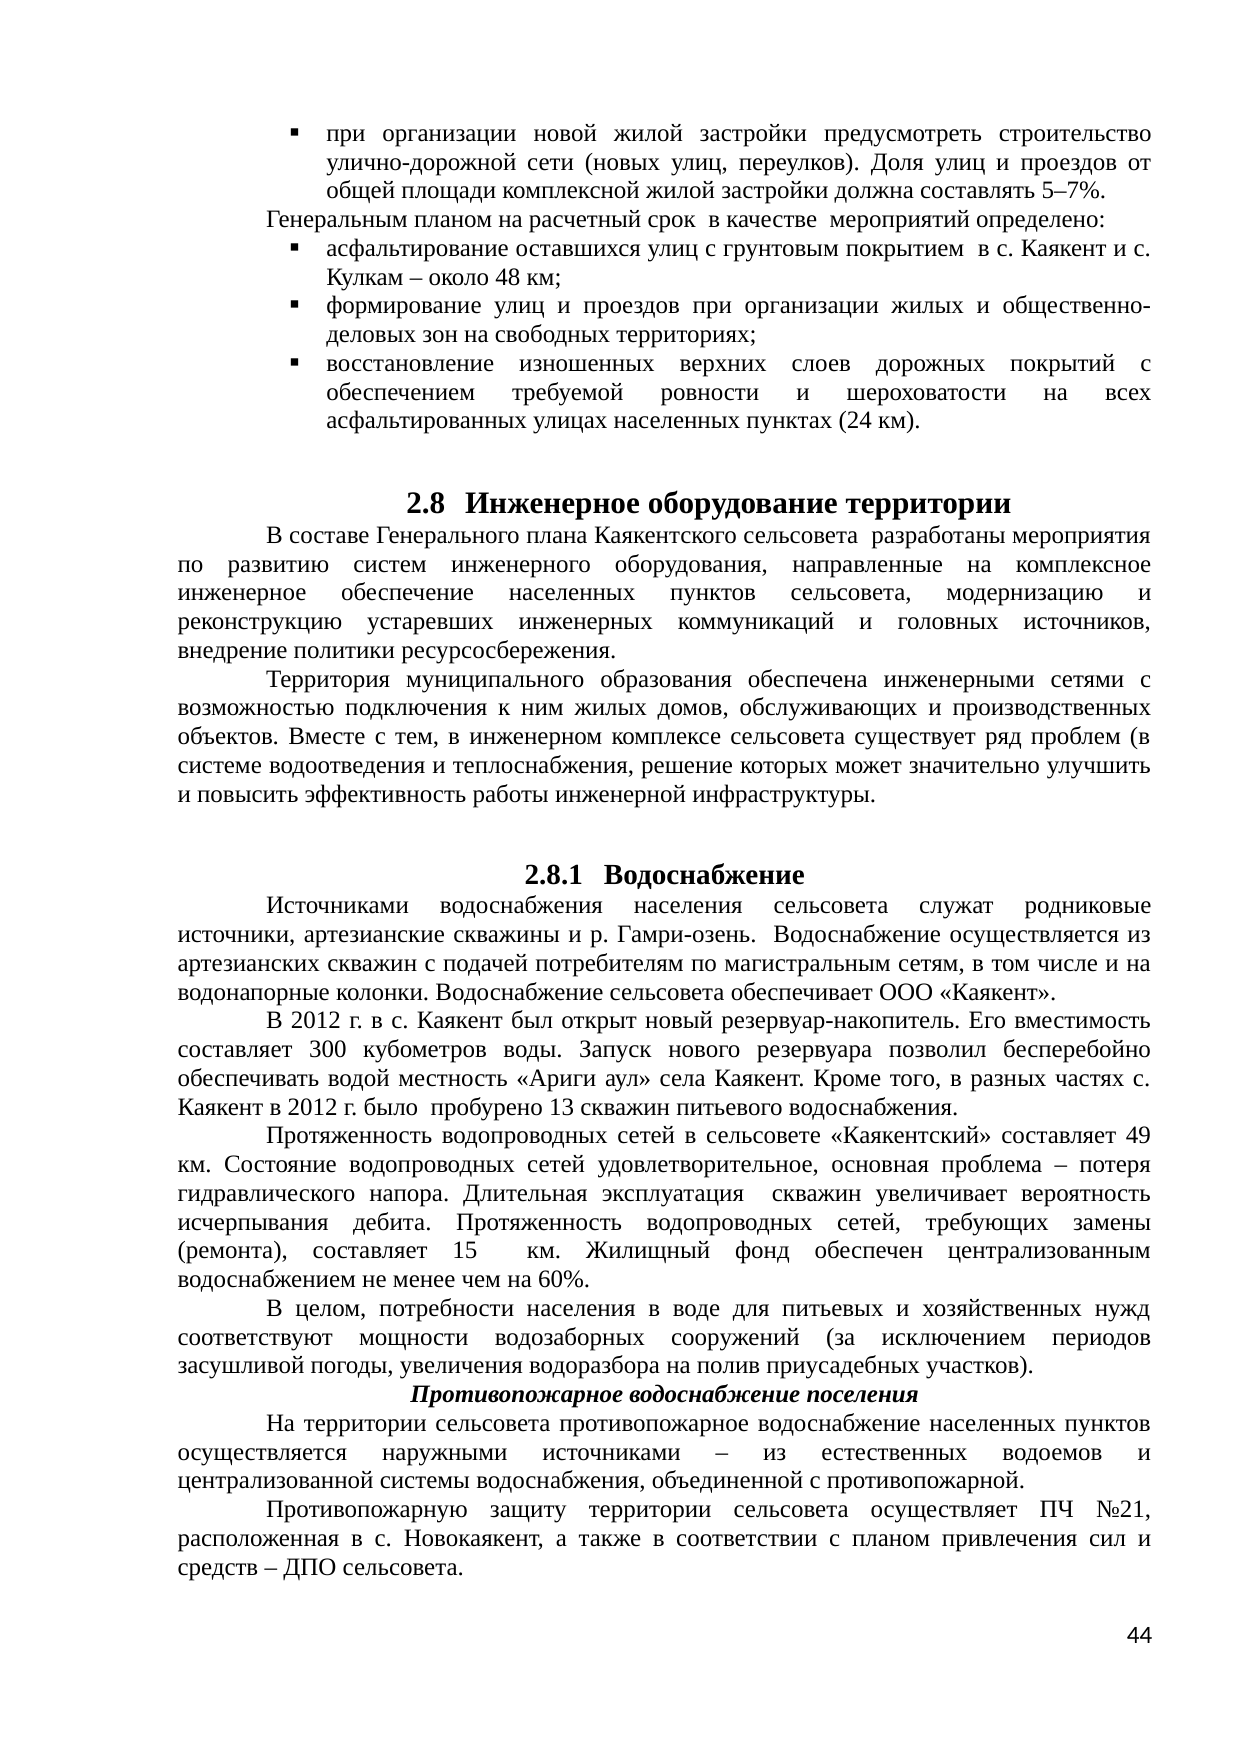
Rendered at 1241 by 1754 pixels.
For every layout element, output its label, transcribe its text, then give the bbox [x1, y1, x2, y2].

text Противопожарную защиту территории сельсовета осуществляет ПЧ №21, расположенная в с. Новокаякент, а также в соответствии с планом привлечения сил и средств – ДПО сельсовета. [177, 1494, 1152, 1581]
text Территория муниципального образования обеспечена инженерными сетями с возможностью подключения к ним жилых домов, обслуживающих и производственных объектов. Вместе с тем, в инженерном комплексе сельсовета существует ряд проблем (в системе водоотведения и теплоснабжения, решение которых может значительно улучшить и повысить эффективность работы инженерной инфраструктуры. [177, 664, 1152, 807]
list при организации новой жилой застройки предусмотреть строительство улично-дорожной сети (новых улиц, переулков). Доля улиц и проездов от общей площади комплексной жилой застройки должна составлять 5–7%. [288, 118, 1152, 204]
text Источниками водоснабжения населения сельсовета служат родниковые источники, артезианские скважины и р. Гамри-озень. Водоснабжение осуществляется из артезианских скважин с подачей потребителям по магистральным сетям, в том числе и на водонапорные колонки. Водоснабжение сельсовета обеспечивает ООО «Каякент». [177, 891, 1152, 1006]
text На территории сельсовета противопожарное водоснабжение населенных пунктов осуществляется наружными источниками – из естественных водоемов и централизованной системы водоснабжения, объединенной с противопожарной. [177, 1408, 1152, 1494]
subtitle Инженерное оборудование территории [177, 484, 1152, 520]
text Генеральным планом на расчетный срок в качестве мероприятий определено: [177, 204, 1152, 233]
list восстановление изношенных верхних слоев дорожных покрытий с обеспечением требуемой ровности и шероховатости на всех асфальтированных улицах населенных пунктах (24 км). [288, 348, 1152, 434]
list асфальтирование оставшихся улиц с грунтовым покрытием в с. Каякент и с. Кулкам – около 48 км; [288, 233, 1152, 291]
text В составе Генерального плана Каякентского сельсовета разработаны мероприятия по развитию систем инженерного оборудования, направленные на комплексное инженерное обеспечение населенных пунктов сельсовета, модернизацию и реконструкцию устаревших инженерных коммуникаций и головных источников, внедрение политики ресурсосбережения. [177, 520, 1152, 664]
text В 2012 г. в с. Каякент был открыт новый резервуар-накопитель. Его вместимость составляет 300 кубометров воды. Запуск нового резервуара позволил бесперебойно обеспечивать водой местность «Ариги аул» села Каякент. Кроме того, в разных частях с. Каякент в 2012 г. было пробурено 13 скважин питьевого водоснабжения. [177, 1006, 1152, 1121]
text В целом, потребности населения в воде для питьевых и хозяйственных нужд соответствуют мощности водозаборных сооружений (за исключением периодов засушливой погоды, увеличения водоразбора на полив приусадебных участков). [177, 1293, 1152, 1379]
text Противопожарное водоснабжение поселения [177, 1379, 1152, 1408]
text Протяженность водопроводных сетей в сельсовете «Каякентский» составляет 49 км. Состояние водопроводных сетей удовлетворительное, основная проблема – потеря гидравлического напора. Длительная эксплуатация скважин увеличивает вероятность исчерпывания дебита. Протяженность водопроводных сетей, требующих замены (ремонта), составляет 15 км. Жилищный фонд обеспечен централизованным водоснабжением не менее чем на 60%. [177, 1121, 1152, 1293]
subtitle Водоснабжение [177, 857, 1152, 891]
list формирование улиц и проездов при организации жилых и общественно-деловых зон на свободных территориях; [288, 291, 1152, 348]
